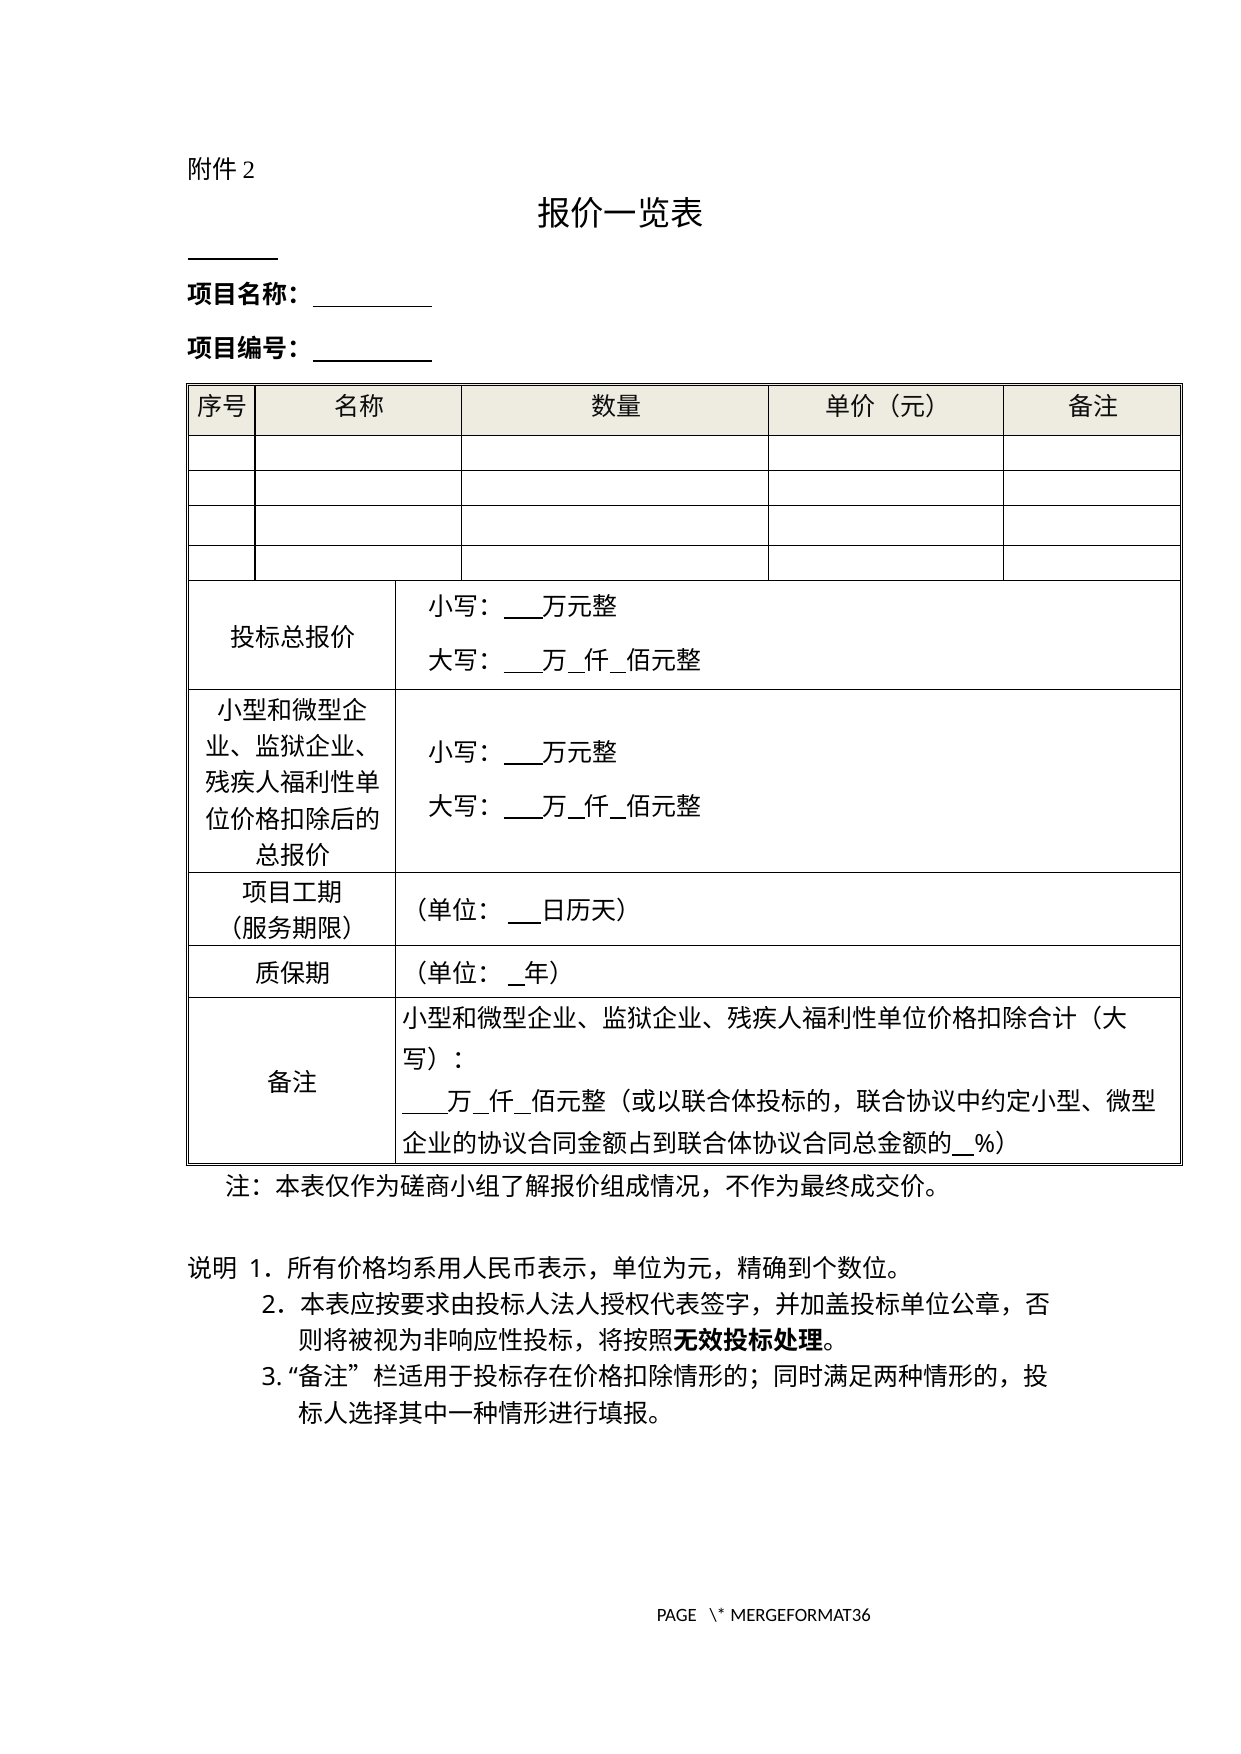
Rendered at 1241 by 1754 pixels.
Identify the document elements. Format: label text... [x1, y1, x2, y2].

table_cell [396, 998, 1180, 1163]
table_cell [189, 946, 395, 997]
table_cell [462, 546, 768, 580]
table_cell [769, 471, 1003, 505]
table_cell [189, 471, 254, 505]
text 附件2 [187, 150, 1053, 186]
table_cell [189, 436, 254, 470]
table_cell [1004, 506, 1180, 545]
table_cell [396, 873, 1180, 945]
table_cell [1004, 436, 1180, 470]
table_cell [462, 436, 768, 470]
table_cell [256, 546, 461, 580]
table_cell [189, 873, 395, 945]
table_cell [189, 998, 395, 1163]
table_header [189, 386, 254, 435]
text 项目编号： [187, 329, 1053, 365]
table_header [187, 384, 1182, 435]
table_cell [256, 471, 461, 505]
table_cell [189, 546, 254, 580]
text 说明 1．所有价格均系用人民币表示，单位为元，精确到个数位。 [187, 1248, 1053, 1284]
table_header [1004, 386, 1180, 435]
text 2．本表应按要求由投标人法人授权代表签字，并加盖投标单位公章，否则将被视为非响应性投标，将按照无效投标处理。 [261, 1284, 1053, 1357]
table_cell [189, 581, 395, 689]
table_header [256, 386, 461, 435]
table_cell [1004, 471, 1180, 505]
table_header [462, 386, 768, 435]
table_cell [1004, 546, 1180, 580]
text 注：本表仅作为磋商小组了解报价组成情况，不作为最终成交价。 [187, 1166, 1053, 1203]
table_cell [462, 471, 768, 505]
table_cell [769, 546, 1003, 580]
text 报价一览表 [187, 186, 1053, 234]
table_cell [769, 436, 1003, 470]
text 3. “备注”栏适用于投标存在价格扣除情形的；同时满足两种情形的，投标人选择其中一种情形进行填报。 [261, 1357, 1053, 1429]
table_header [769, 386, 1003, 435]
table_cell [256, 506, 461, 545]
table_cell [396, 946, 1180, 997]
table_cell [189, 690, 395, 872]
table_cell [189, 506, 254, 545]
text 项目名称： [187, 274, 1053, 311]
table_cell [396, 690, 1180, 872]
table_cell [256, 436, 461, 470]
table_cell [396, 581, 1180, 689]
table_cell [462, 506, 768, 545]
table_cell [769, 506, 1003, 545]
